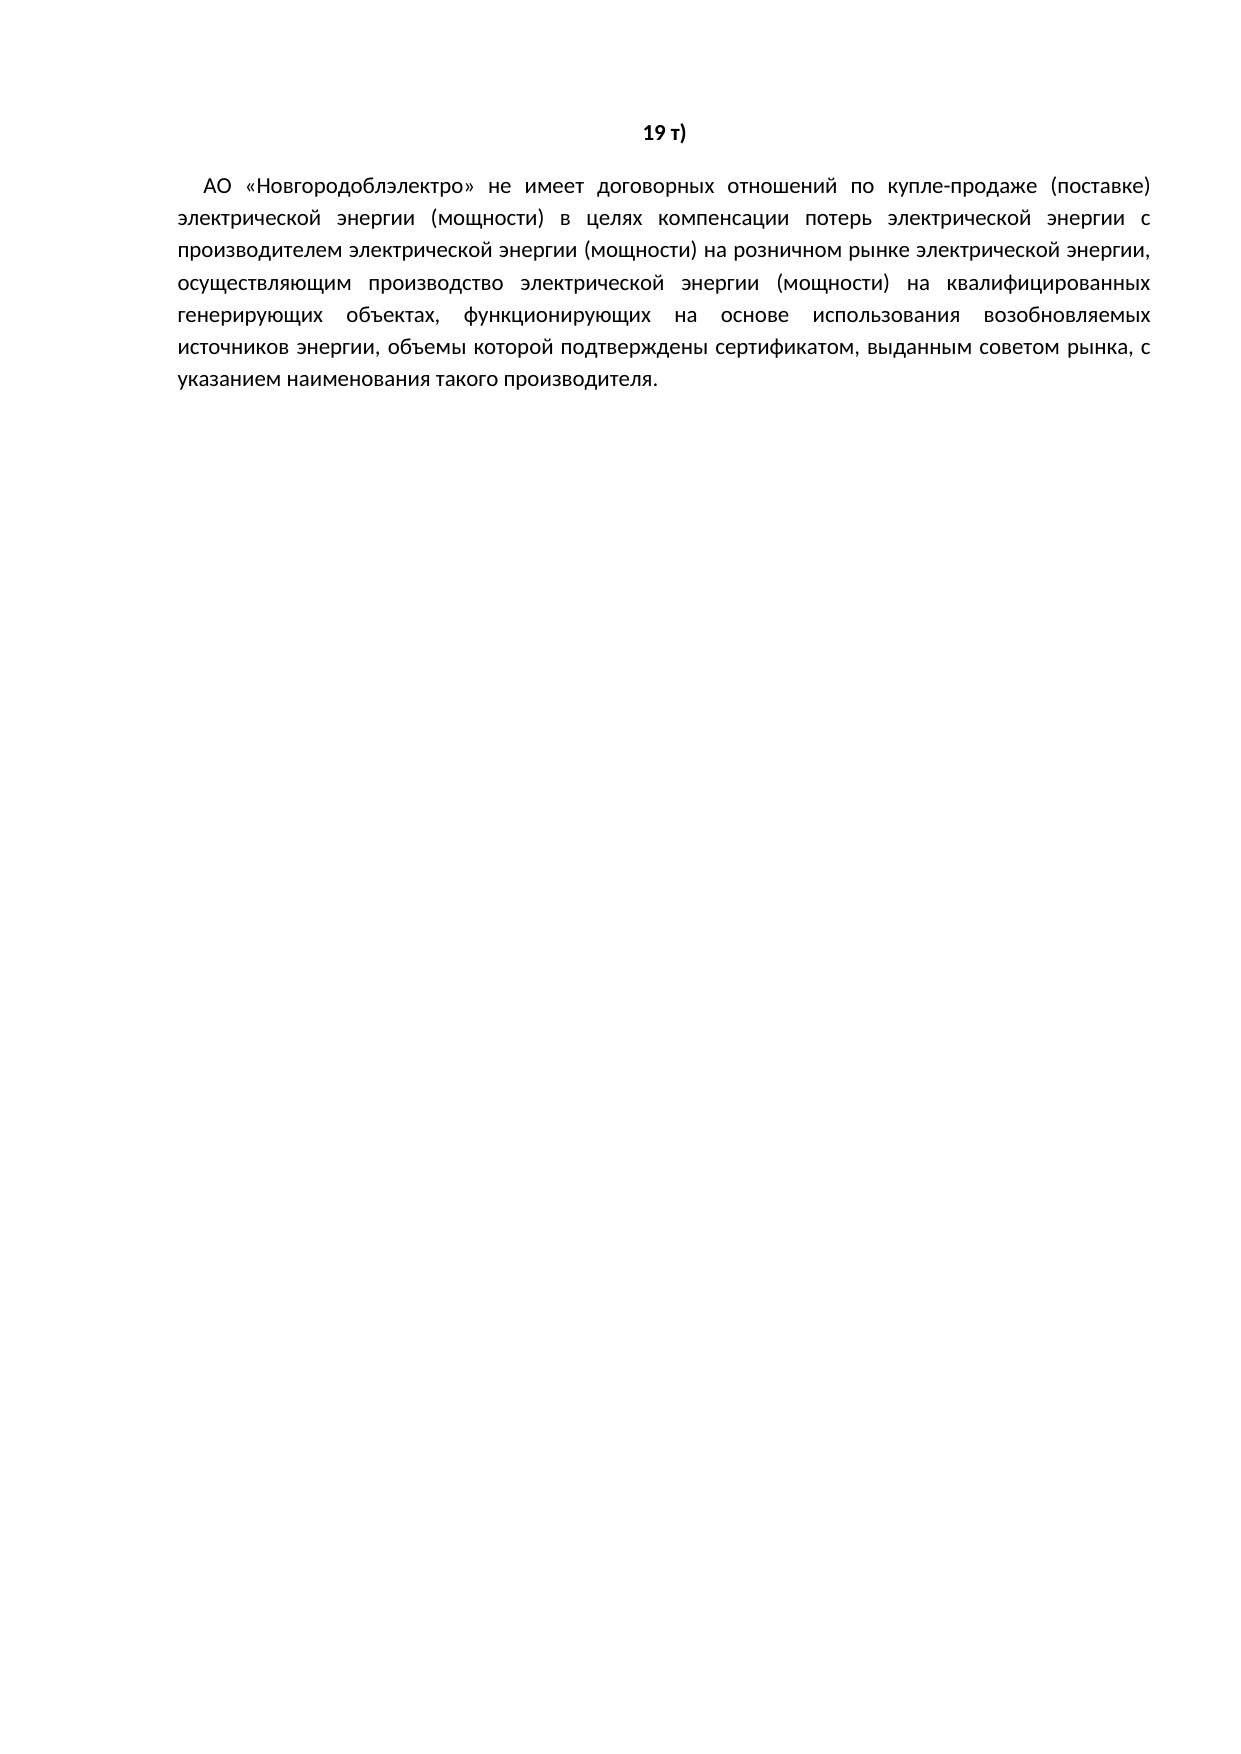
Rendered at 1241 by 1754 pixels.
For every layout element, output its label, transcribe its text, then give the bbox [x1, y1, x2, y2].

text 19 т) [177, 118, 1152, 146]
text АО «Новгородоблэлектро» не имеет договорных отношений по купле-продаже (поставке) электрической энергии (мощности) в целях компенсации потерь электрической энергии с производителем электрической энергии (мощности) на розничном рынке электрической энергии, осуществляющим производство электрической энергии (мощности) на квалифицированных генерирующих объектах, функционирующих на основе использования возобновляемых источников энергии, объемы которой подтверждены сертификатом, выданным советом рынка, с указанием наименования такого производителя. [177, 171, 1152, 392]
